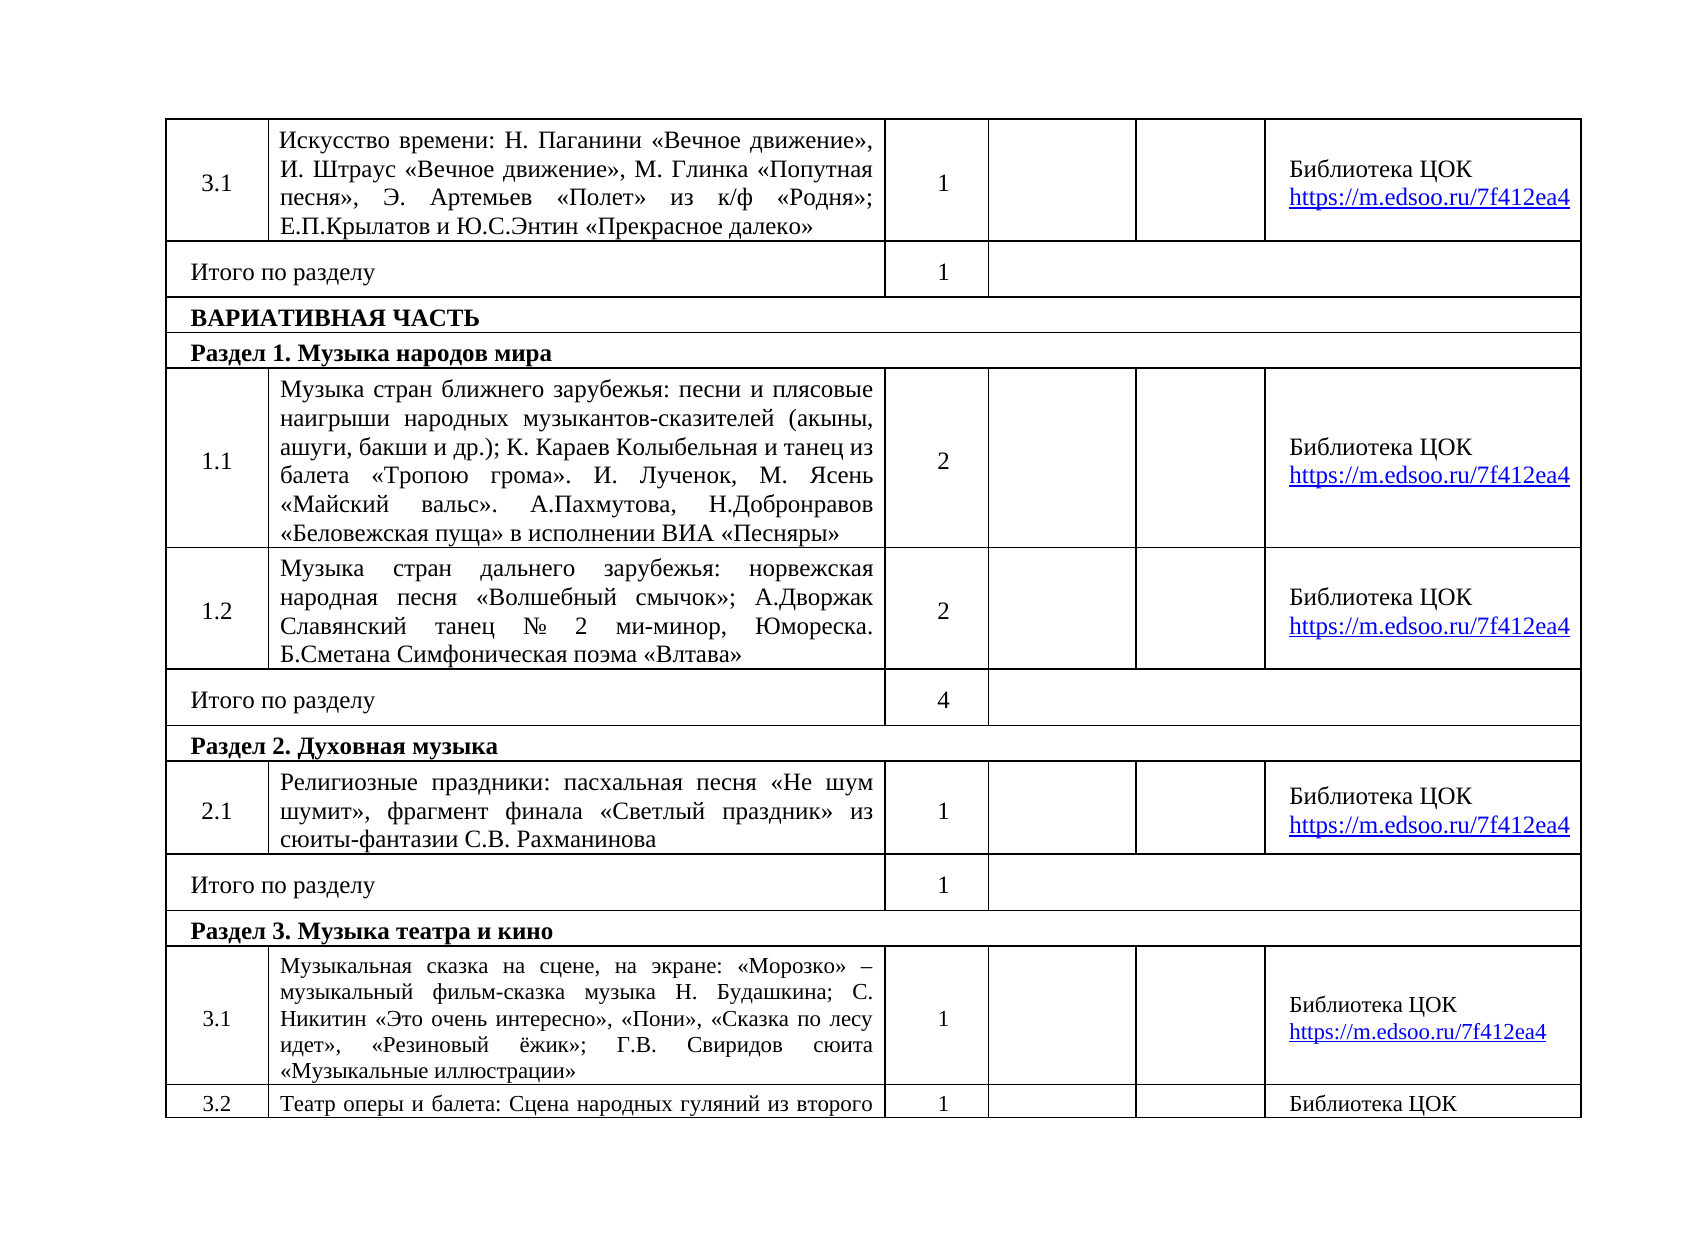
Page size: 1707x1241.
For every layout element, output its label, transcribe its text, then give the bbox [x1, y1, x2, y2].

table_cell Раздел 2. Духовная музыка [167, 726, 1580, 760]
table_cell [989, 120, 1135, 240]
table_cell 1.2 [167, 548, 268, 668]
table_cell 2.1 [167, 762, 268, 853]
table_cell Библиотека ЦОК https://m.edsoo.ru/7f412ea4 [1266, 762, 1580, 853]
table_cell Библиотека ЦОК https://m.edsoo.ru/7f412ea4 [1266, 548, 1580, 668]
table_cell 1 [886, 855, 988, 909]
table_cell 3.1 [167, 120, 268, 240]
table_cell [1137, 120, 1264, 240]
table_cell Религиозные праздники: пасхальная песня «Не шум шумит», фрагмент финала «Светлый праздник» из сюиты-фантазии С.В. Рахманинова [269, 762, 884, 853]
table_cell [1266, 120, 1580, 240]
table_cell [1137, 369, 1264, 547]
table_cell 1 [886, 120, 988, 240]
table_cell [1137, 762, 1264, 853]
table_cell Искусство времени: Н. Паганини «Вечное движение», И. Штраус «Вечное движение», М. Глинка «Попутная песня», Э. Артемьев «Полет» из к/ф «Родня»; Е.П.Крылатов и Ю.С.Энтин «Прекрасное далеко» [269, 120, 884, 240]
table_cell 4 [886, 670, 988, 725]
table_cell 1 [886, 242, 988, 296]
table_cell Библиотека ЦОК https://m.edsoo.ru/7f412ea4 [1266, 947, 1580, 1084]
table_cell Музыкальная сказка на сцене, на экране: «Морозко» – музыкальный фильм-сказка музыка Н. Будашкина; С. Никитин «Это очень интересно», «Пони», «Сказка по лесу идет», «Резиновый ёжик»; Г.В. Свиридов сюита «Музыкальные иллюстрации» [269, 947, 884, 1084]
table_cell Раздел 3. Музыка театра и кино [167, 911, 1580, 945]
table_cell 1 [886, 762, 988, 853]
table_cell [989, 855, 1580, 909]
table_cell [989, 242, 1580, 296]
table_cell 1 [886, 1085, 988, 1117]
table_cell Музыка стран ближнего зарубежья: песни и плясовые наигрыши народных музыкантов-сказителей (акыны, ашуги, бакши и др.); К. Караев Колыбельная и танец из балета «Тропою грома». И. Лученок, М. Ясень «Майский вальс». А.Пахмутова, Н.Добронравов «Беловежская пуща» в исполнении ВИА «Песняры» [269, 369, 884, 547]
table_cell [989, 762, 1135, 853]
table_cell [989, 947, 1135, 1084]
table_cell [989, 670, 1580, 725]
table_cell 3.1 [167, 947, 268, 1084]
table_cell [1137, 548, 1264, 668]
table_cell 1 [886, 947, 988, 1084]
table_cell Музыка стран дальнего зарубежья: норвежская народная песня «Волшебный смычок»; А.Дворжак Славянский танец № 2 ми-минор, Юмореска. Б.Сметана Симфоническая поэма «Влтава» [269, 548, 884, 668]
table_cell 2 [886, 548, 988, 668]
table_cell ВАРИАТИВНАЯ ЧАСТЬ [167, 298, 1580, 332]
table_cell Библиотека ЦОК https://m.edsoo.ru/7f412ea4 [1266, 369, 1580, 547]
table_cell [1266, 1085, 1580, 1117]
table_cell Итого по разделу [167, 855, 884, 909]
table_cell Итого по разделу [167, 670, 884, 725]
table_cell 3.2 [167, 1085, 268, 1117]
table_cell [1137, 1085, 1264, 1117]
table_cell 1.1 [167, 369, 268, 547]
table_cell [989, 369, 1135, 547]
table_cell [1137, 947, 1264, 1084]
table_cell 2 [886, 369, 988, 547]
table_cell Итого по разделу [167, 242, 884, 296]
table_cell [989, 548, 1135, 668]
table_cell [269, 1085, 884, 1117]
table_cell [989, 1085, 1135, 1117]
table_cell Раздел 1. Музыка народов мира [167, 333, 1580, 367]
